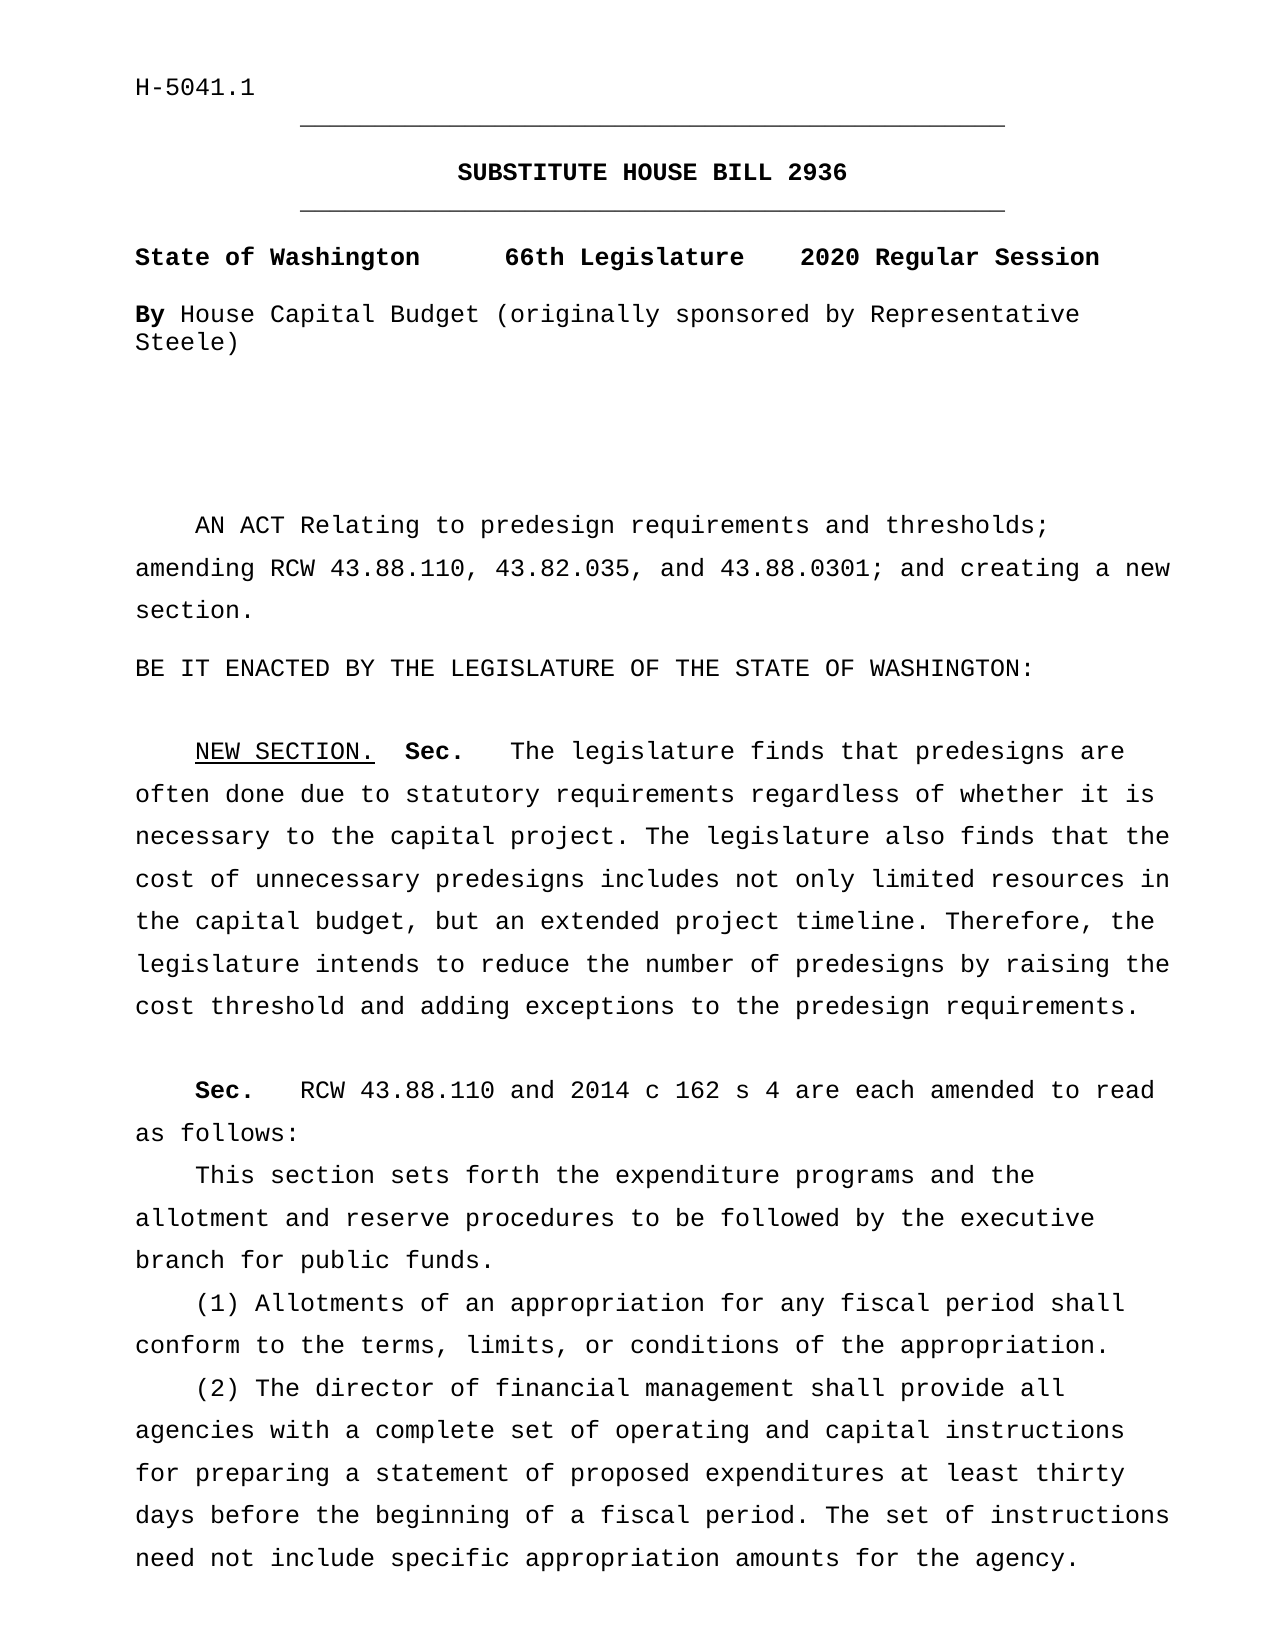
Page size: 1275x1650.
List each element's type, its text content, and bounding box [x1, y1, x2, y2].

text BE IT ENACTED BY THE LEGISLATURE OF THE STATE OF WASHINGTON: [135, 656, 1170, 684]
text By House Capital Budget (originally sponsored by Representative Steele) [135, 302, 1170, 358]
text _______________________________________________ [135, 188, 1170, 217]
text Sec. RCW 43.88.110 and 2014 c 162 s 4 are each amended to read as follows: [135, 1065, 1170, 1150]
text State of Washington 66th Legislature 2020 Regular Session [135, 245, 1170, 273]
text This section sets forth the expenditure programs and the allotment and reserve procedures to be followed by the executive branch for public funds. [135, 1150, 1170, 1277]
text (2) The director of financial management shall provide all agencies with a complete set of operating and capital instructions for preparing a statement of proposed expenditures at least thirty days before the beginning of a fiscal period. The set of instructions need not include specific appropriation amounts for the agency. [135, 1362, 1170, 1575]
text (1) Allotments of an appropriation for any fiscal period shall conform to the terms, limits, or conditions of the appropriation. [135, 1277, 1170, 1362]
text NEW SECTION. Sec. The legislature finds that predesigns are often done due to statutory requirements regardless of whether it is necessary to the capital project. The legislature also finds that the cost of unnecessary predesigns includes not only limited resources in the capital budget, but an extended project timeline. Therefore, the legislature intends to reduce the number of predesigns by raising the cost threshold and adding exceptions to the predesign requirements. [135, 726, 1170, 1023]
text AN ACT Relating to predesign requirements and thresholds; amending RCW 43.88.110, 43.82.035, and 43.88.0301; and creating a new section. [135, 500, 1170, 627]
text _______________________________________________ [135, 103, 1170, 132]
text SUBSTITUTE HOUSE BILL 2936 [135, 160, 1170, 188]
text H-5041.1 [135, 75, 1170, 103]
